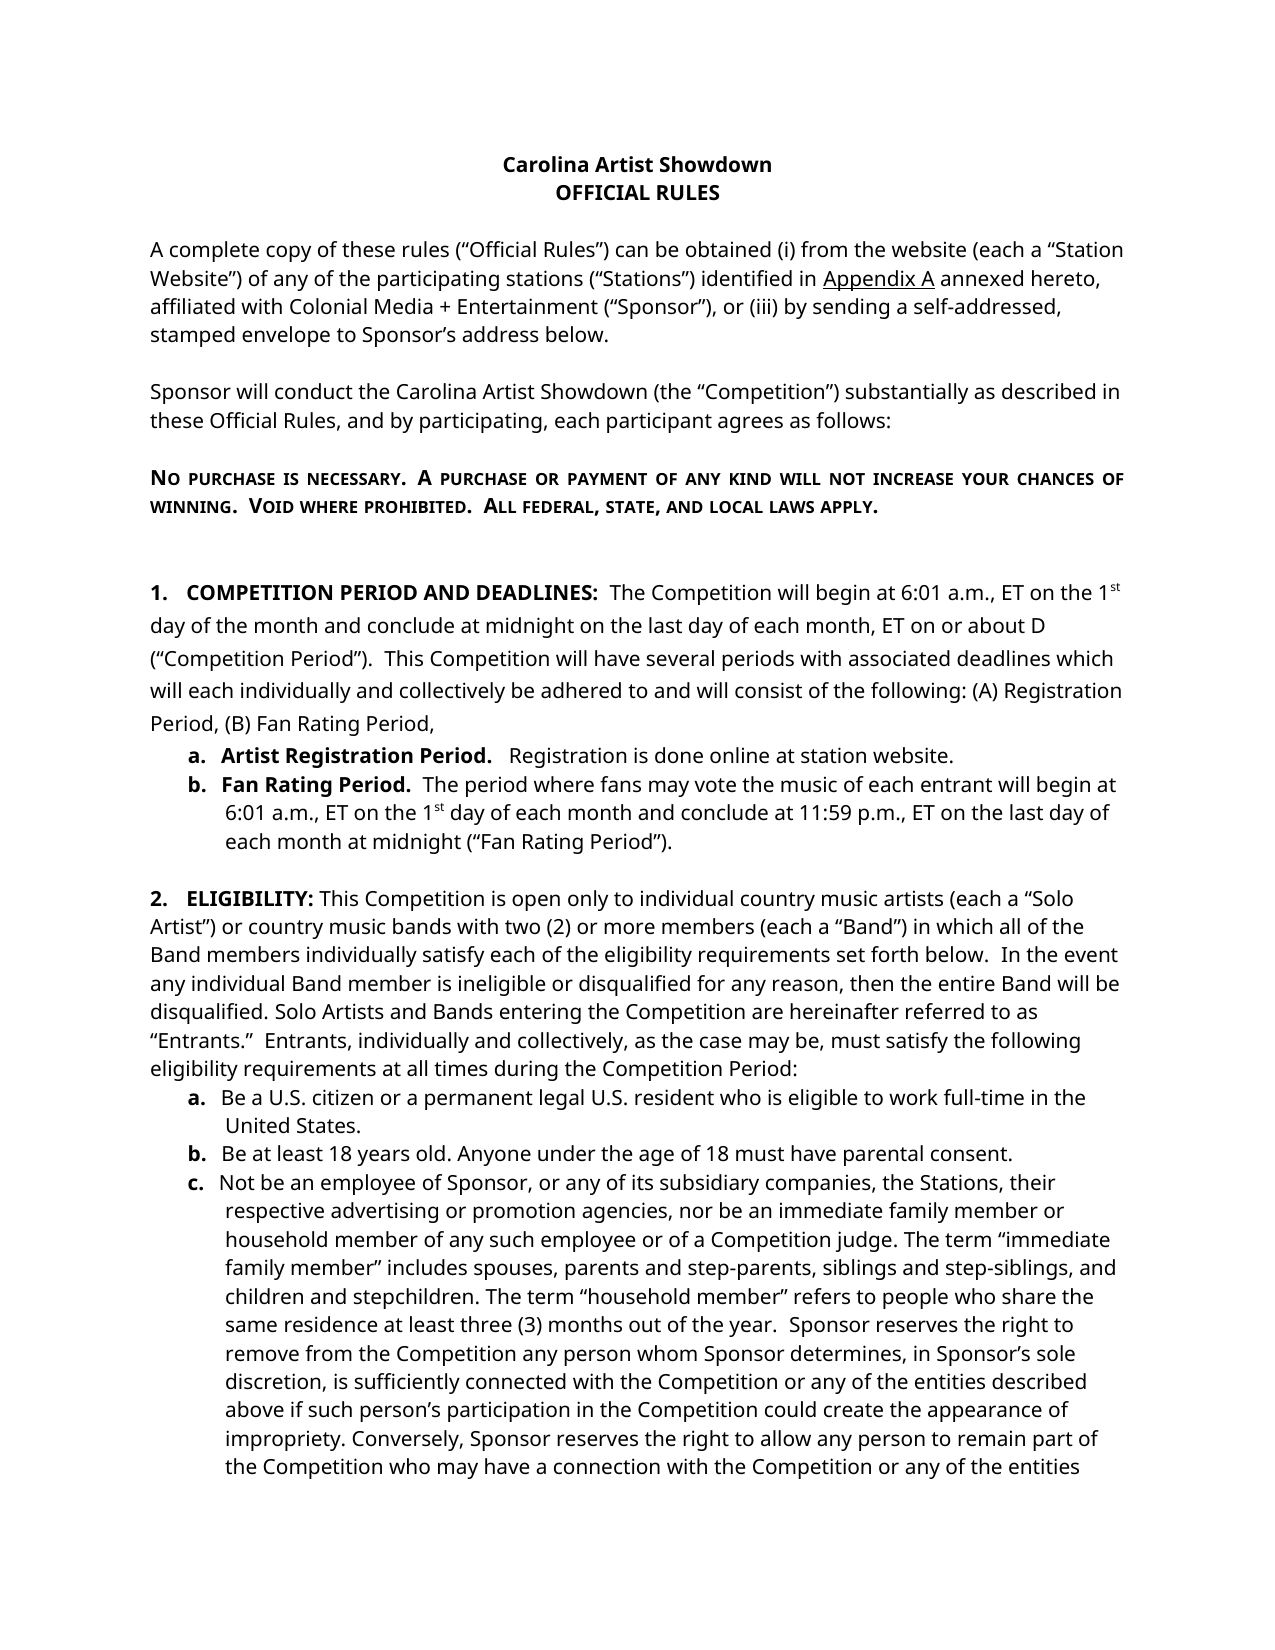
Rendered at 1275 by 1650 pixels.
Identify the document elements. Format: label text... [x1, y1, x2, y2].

text 2. ELIGIBILITY: This Competition is open only to individual country music artists (each a “Solo Artist”) or country music bands with two (2) or more members (each a “Band”) in which all of the Band members individually satisfy each of the eligibility requirements set forth below. In the event any individual Band member is ineligible or disqualified for any reason, then the entire Band will be disqualified. Solo Artists and Bands entering the Competition are hereinafter referred to as “Entrants.” Entrants, individually and collectively, as the case may be, must satisfy the following eligibility requirements at all times during the Competition Period: [150, 884, 1125, 1083]
text b. Be at least 18 years old. Anyone under the age of 18 must have parental consent. [187, 1139, 1125, 1168]
text Carolina Artist Showdown [150, 150, 1125, 178]
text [187, 1168, 1125, 1481]
text Sponsor will conduct the Carolina Artist Showdown (the “Competition”) substantially as described in these Official Rules, and by participating, each participant agrees as follows: [150, 377, 1125, 434]
text No purchase is necessary. A purchase or payment of any kind will not increase your chances of winning. Void where prohibited. All federal, state, and local laws apply. [150, 463, 1125, 520]
text b. Fan Rating Period. The period where fans may vote the music of each entrant will begin at 6:01 a.m., ET on the 1st day of each month and conclude at 11:59 p.m., ET on the last day of each month at midnight (“Fan Rating Period”). [187, 770, 1125, 855]
text 1. COMPETITION PERIOD AND DEADLINES: The Competition will begin at 6:01 a.m., ET on the 1st day of the month and conclude at midnight on the last day of each month, ET on or about D (“Competition Period”). This Competition will have several periods with associated deadlines which will each individually and collectively be adhered to and will consist of the following: (A) Registration Period, (B) Fan Rating Period, [150, 578, 1125, 737]
text a. Be a U.S. citizen or a permanent legal U.S. resident who is eligible to work full-time in the United States. [187, 1083, 1125, 1139]
text OFFICIAL RULES [150, 178, 1125, 207]
text a. Artist Registration Period. Registration is done online at station website. [150, 741, 1125, 770]
text A complete copy of these rules (“Official Rules”) can be obtained (i) from the website (each a “Station Website”) of any of the participating stations (“Stations”) identified in Appendix A annexed hereto, affiliated with Colonial Media + Entertainment (“Sponsor”), or (iii) by sending a self-addressed, stamped envelope to Sponsor’s address below. [150, 235, 1125, 349]
